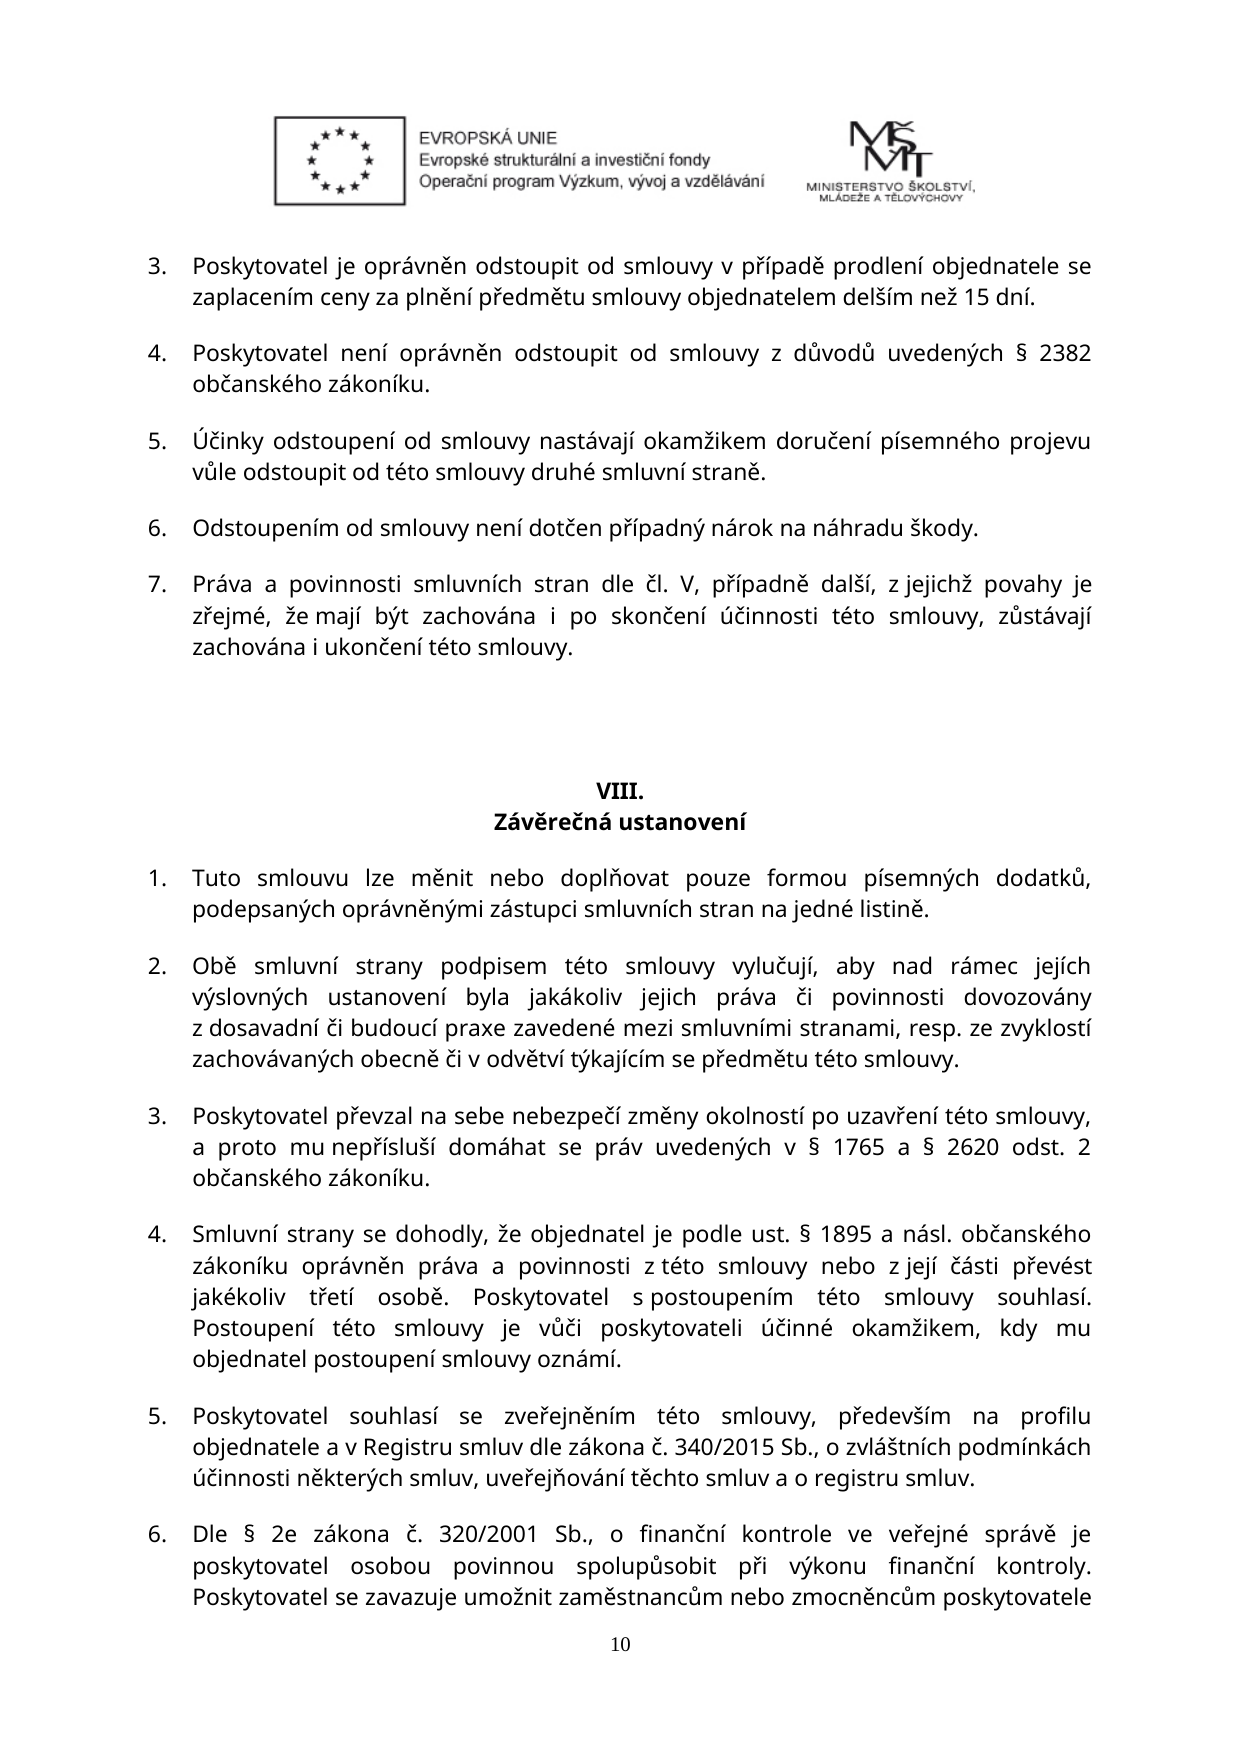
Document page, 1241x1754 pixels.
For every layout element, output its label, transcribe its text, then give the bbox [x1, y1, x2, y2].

picture [227, 73, 1013, 250]
list Odstoupením od smlouvy není dotčen případný nárok na náhradu škody. [148, 512, 1093, 543]
list Smluvní strany se dohodly, že objednatel je podle ust. § 1895 a násl. občanského zákoníku oprávněn práva a povinnosti z této smlouvy nebo z její části převést jakékoliv třetí osobě. Poskytovatel s postoupením této smlouvy souhlasí. Postoupení této smlouvy je vůči poskytovateli účinné okamžikem, kdy mu objednatel postoupení smlouvy oznámí. [148, 1218, 1093, 1374]
list Poskytovatel souhlasí se zveřejněním této smlouvy, především na profilu objednatele a v Registru smluv dle zákona č. 340/2015 Sb., o zvláštních podmínkách účinnosti některých smluv, uveřejňování těchto smluv a o registru smluv. [148, 1399, 1093, 1493]
list Poskytovatel převzal na sebe nebezpečí změny okolností po uzavření této smlouvy, a proto mu nepřísluší domáhat se práv uvedených v § 1765 a § 2620 odst. 2 občanského zákoníku. [148, 1099, 1093, 1193]
list Účinky odstoupení od smlouvy nastávají okamžikem doručení písemného projevu vůle odstoupit od této smlouvy druhé smluvní straně. [148, 424, 1093, 487]
list Obě smluvní strany podpisem této smlouvy vylučují, aby nad rámec jejích výslovných ustanovení byla jakákoliv jejich práva či povinnosti dovozovány z dosavadní či budoucí praxe zavedené mezi smluvními stranami, resp. ze zvyklostí zachovávaných obecně či v odvětví týkajícím se předmětu této smlouvy. [148, 949, 1093, 1074]
text Závěrečná ustanovení [148, 806, 1093, 837]
list Tuto smlouvu lze měnit nebo doplňovat pouze formou písemných dodatků, podepsaných oprávněnými zástupci smluvních stran na jedné listině. [148, 862, 1093, 924]
text VIII. [148, 774, 1093, 806]
list Poskytovatel není oprávněn odstoupit od smlouvy z důvodů uvedených § 2382 občanského zákoníku. [148, 337, 1093, 399]
list Práva a povinnosti smluvních stran dle čl. V, případně další, z jejichž povahy je zřejmé, že mají být zachována i po skončení účinnosti této smlouvy, zůstávají zachována i ukončení této smlouvy. [148, 568, 1093, 662]
list Poskytovatel je oprávněn odstoupit od smlouvy v případě prodlení objednatele se zaplacením ceny za plnění předmětu smlouvy objednatelem delším než 15 dní. [148, 249, 1093, 312]
